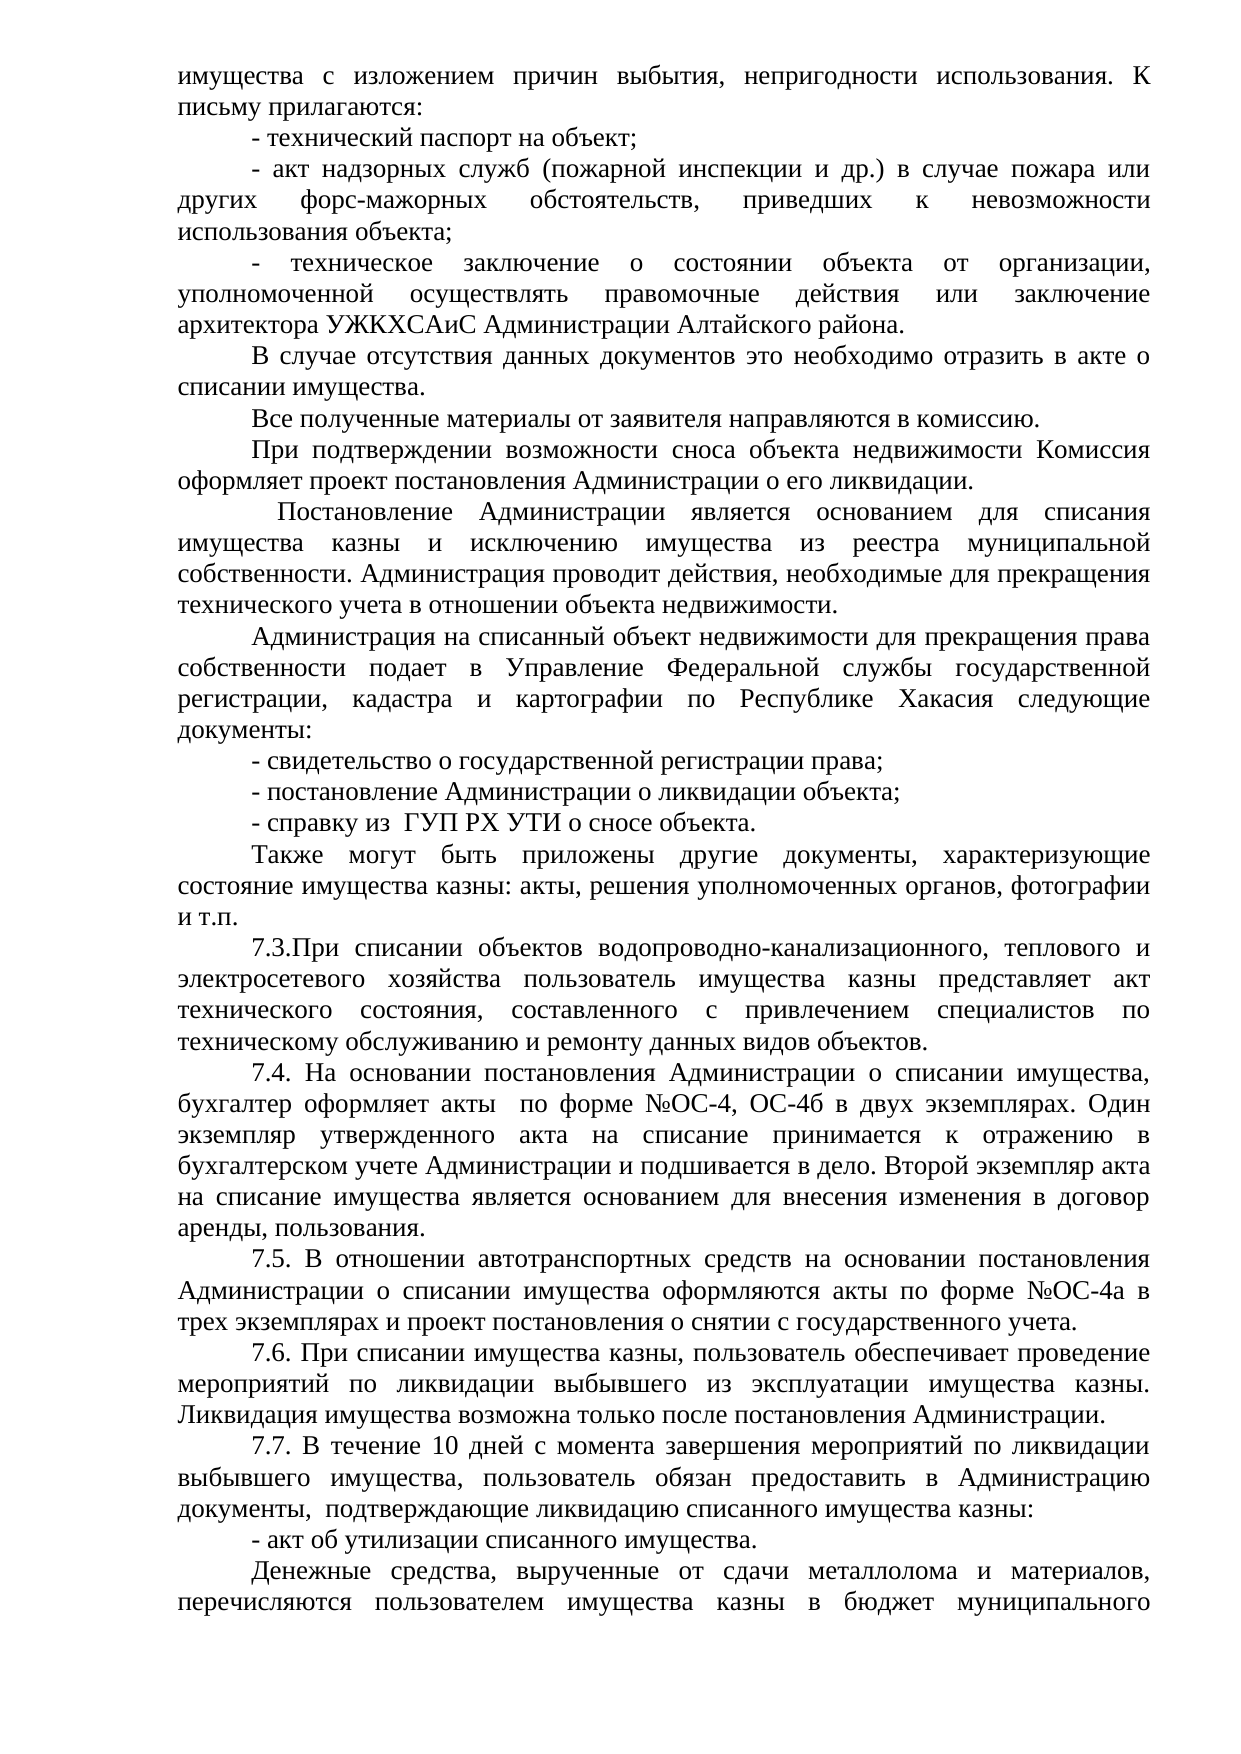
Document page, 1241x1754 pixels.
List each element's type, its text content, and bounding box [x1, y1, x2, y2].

text Администрация на списанный объект недвижимости для прекращения права собственности подает в Управление Федеральной службы государственной регистрации, кадастра и картографии по Республике Хакасия следующие документы: [177, 620, 1152, 744]
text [177, 59, 1152, 121]
text 7.5. В отношении автотранспортных средств на основании постановления Администрации о списании имущества оформляются акты по форме №ОС-4а в трех экземплярах и проект постановления о снятии с государственного учета. [177, 1243, 1152, 1336]
text - акт надзорных служб (пожарной инспекции и др.) в случае пожара или других форс-мажорных обстоятельств, приведших к невозможности использования объекта; [177, 152, 1152, 246]
text - свидетельство о государственной регистрации права; [177, 744, 1152, 775]
text 7.6. При списании имущества казны, пользователь обеспечивает проведение мероприятий по ликвидации выбывшего из эксплуатации имущества казны. Ликвидация имущества возможна только после постановления Администрации. [177, 1336, 1152, 1429]
text - технический паспорт на объект; [177, 121, 1152, 152]
text При подтверждении возможности сноса объекта недвижимости Комиссия оформляет проект постановления Администрации о его ликвидации. [177, 433, 1152, 495]
text 7.7. В течение 10 дней с момента завершения мероприятий по ликвидации выбывшего имущества, пользователь обязан предоставить в Администрацию документы, подтверждающие ликвидацию списанного имущества казны: [177, 1429, 1152, 1523]
text - справку из ГУП РХ УТИ о сносе объекта. [177, 807, 1152, 838]
text Все полученные материалы от заявителя направляются в комиссию. [177, 402, 1152, 433]
text Также могут быть приложены другие документы, характеризующие состояние имущества казны: акты, решения уполномоченных органов, фотографии и т.п. [177, 838, 1152, 931]
text - акт об утилизации списанного имущества. [177, 1523, 1152, 1554]
text 7.3.При списании объектов водопроводно-канализационного, теплового и электросетевого хозяйства пользователь имущества казны представляет акт технического состояния, составленного с привлечением специалистов по техническому обслуживанию и ремонту данных видов объектов. [177, 931, 1152, 1056]
text - постановление Администрации о ликвидации объекта; [177, 775, 1152, 807]
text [177, 1554, 1152, 1616]
text - техническое заключение о состоянии объекта от организации, уполномоченной осуществлять правомочные действия или заключение архитектора УЖКХСАиС Администрации Алтайского района. [177, 246, 1152, 339]
text Постановление Администрации является основанием для списания имущества казны и исключению имущества из реестра муниципальной собственности. Администрация проводит действия, необходимые для прекращения технического учета в отношении объекта недвижимости. [177, 495, 1152, 620]
text В случае отсутствия данных документов это необходимо отразить в акте о списании имущества. [177, 339, 1152, 402]
text 7.4. На основании постановления Администрации о списании имущества, бухгалтер оформляет акты по форме №ОС-4, ОС-4б в двух экземплярах. Один экземпляр утвержденного акта на списание принимается к отражению в бухгалтерском учете Администрации и подшивается в дело. Второй экземпляр акта на списание имущества является основанием для внесения изменения в договор аренды, пользования. [177, 1056, 1152, 1243]
